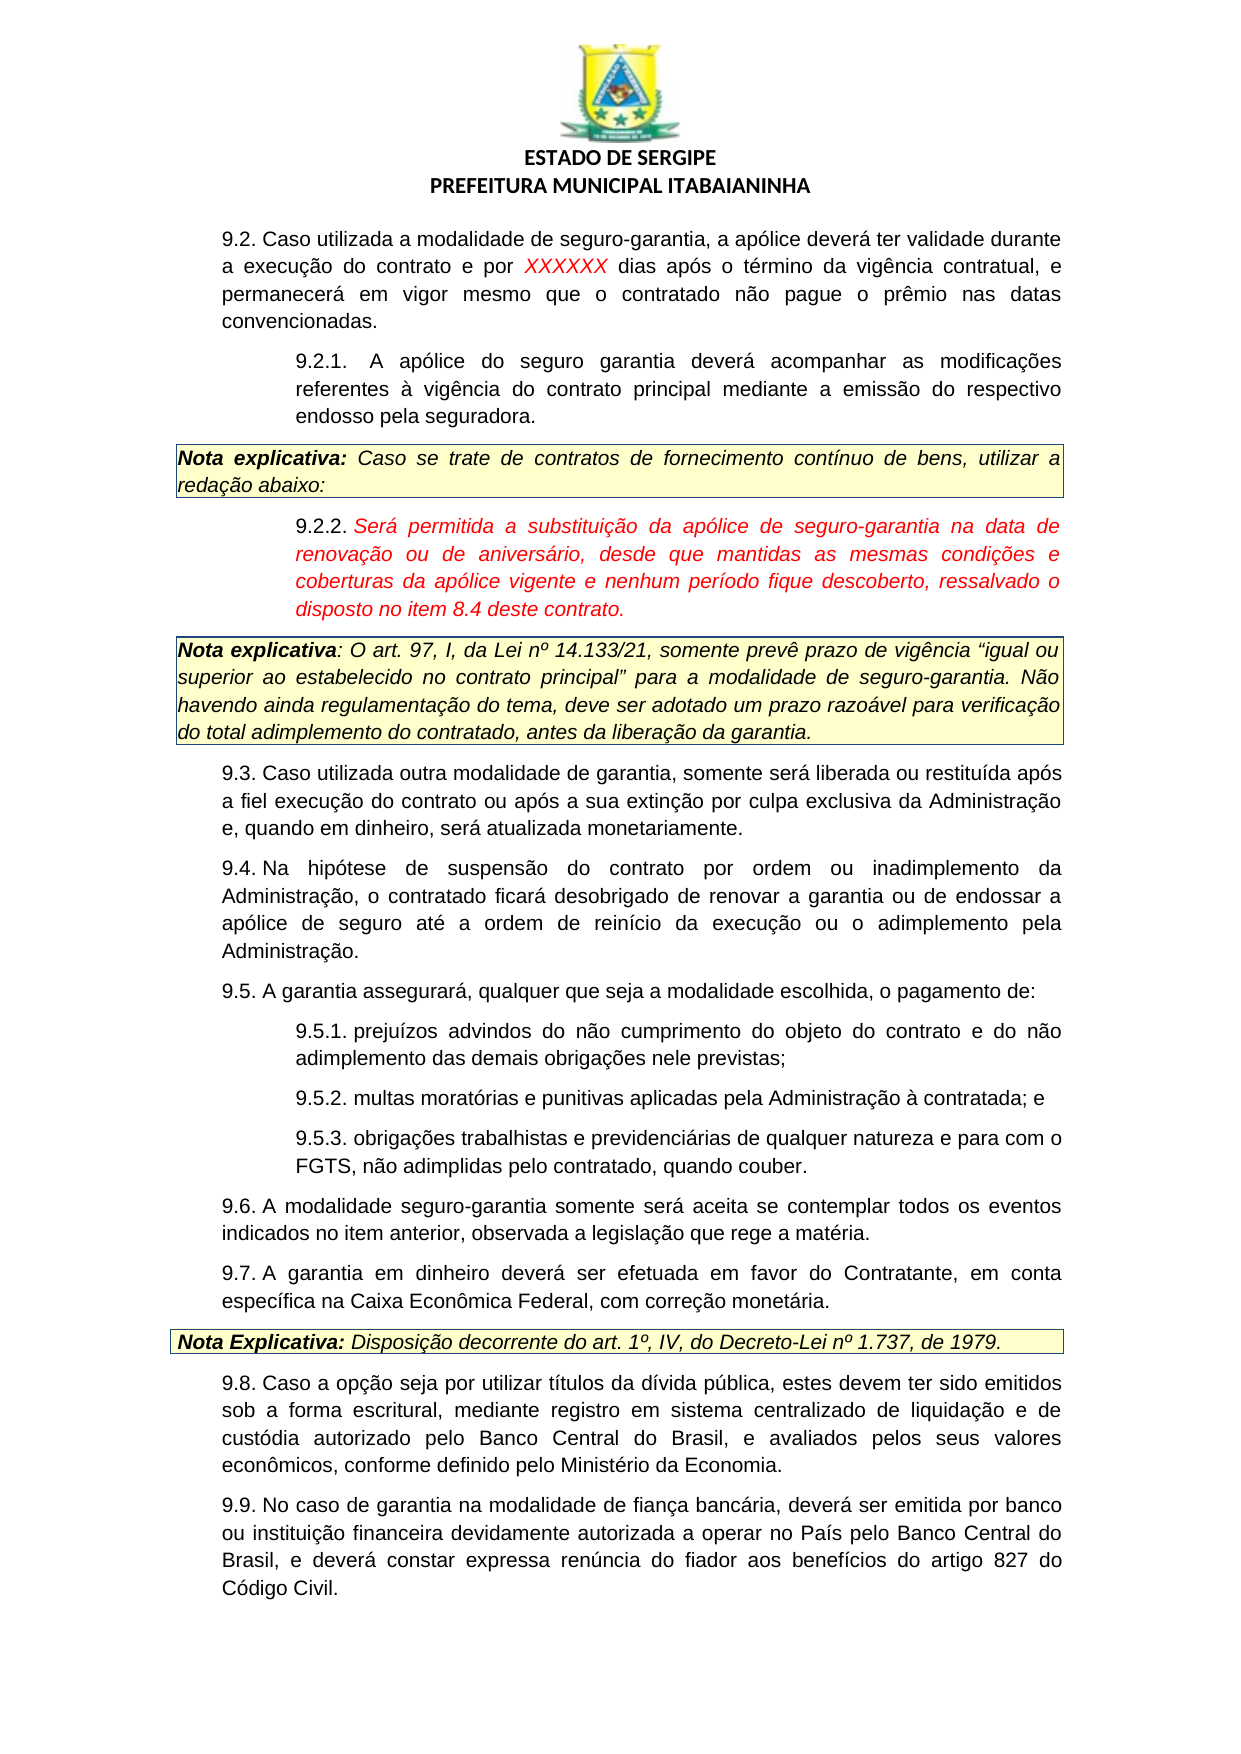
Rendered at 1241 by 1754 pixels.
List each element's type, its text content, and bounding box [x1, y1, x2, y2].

list obrigações trabalhistas e previdenciárias de qualquer natureza e para com o FGTS, não adimplidas pelo contratado, quando couber. [295, 1126, 1063, 1177]
list Na hipótese de suspensão do contrato por ordem ou inadimplemento da Administração, o contratado ficará desobrigado de renovar a garantia ou de endossar a apólice de seguro até a ordem de reinício da execução ou o adimplemento pela Administração. [222, 856, 1063, 962]
text Nota Explicativa: Disposição decorrente do art. 1º, IV, do Decreto-Lei nº 1.737, de 1979. [171, 1330, 1063, 1353]
list prejuízos advindos do não cumprimento do objeto do contrato e do não adimplemento das demais obrigações nele previstas; [295, 1018, 1063, 1070]
list A garantia em dinheiro deverá ser efetuada em favor do Contratante, em conta específica na Caixa Econômica Federal, com correção monetária. [222, 1261, 1063, 1312]
text Nota explicativa: Caso se trate de contratos de fornecimento contínuo de bens, utilizar a redação abaixo: [177, 445, 1063, 497]
list multas moratórias e punitivas aplicadas pela Administração à contratada; e [295, 1086, 1063, 1110]
text Nota explicativa: O art. 97, I, da Lei nº 14.133/21, somente prevê prazo de vigência “igual ou superior ao estabelecido no contrato principal” para a modalidade de seguro-garantia. Não havendo ainda regulamentação do tema, deve ser adotado um prazo razoável para verificação do total adimplemento do contratado, antes da liberação da garantia. [177, 638, 1063, 744]
list Caso a opção seja por utilizar títulos da dívida pública, estes devem ter sido emitidos sob a forma escritural, mediante registro em sistema centralizado de liquidação e de custódia autorizado pelo Banco Central do Brasil, e avaliados pelos seus valores econômicos, conforme definido pelo Ministério da Economia. [222, 1371, 1063, 1477]
list No caso de garantia na modalidade de fiança bancária, deverá ser emitida por banco ou instituição financeira devidamente autorizada a operar no País pelo Banco Central do Brasil, e deverá constar expressa renúncia do fiador aos benefícios do artigo 827 do Código Civil. [222, 1493, 1063, 1599]
list A apólice do seguro garantia deverá acompanhar as modificações referentes à vigência do contrato principal mediante a emissão do respectivo endosso pela seguradora. [295, 349, 1063, 428]
list A modalidade seguro-garantia somente será aceita se contemplar todos os eventos indicados no item anterior, observada a legislação que rege a matéria. [222, 1193, 1063, 1245]
list A garantia assegurará, qualquer que seja a modalidade escolhida, o pagamento de: [222, 978, 1063, 1002]
list Caso utilizada outra modalidade de garantia, somente será liberada ou restituída após a fiel execução do contrato ou após a sua extinção por culpa exclusiva da Administração e, quando em dinheiro, será atualizada monetariamente. [222, 761, 1063, 840]
list Será permitida a substituição da apólice de seguro-garantia na data de renovação ou de aniversário, desde que mantidas as mesmas condições e coberturas da apólice vigente e nenhum período fique descoberto, ressalvado o disposto no item 8.4 deste contrato. [295, 514, 1063, 620]
picture [560, 44, 681, 143]
list Caso utilizada a modalidade de seguro-garantia, a apólice deverá ter validade durante a execução do contrato e por XXXXXX dias após o término da vigência contratual, e permanecerá em vigor mesmo que o contratado não pague o prêmio nas datas convencionadas. [222, 227, 1063, 333]
